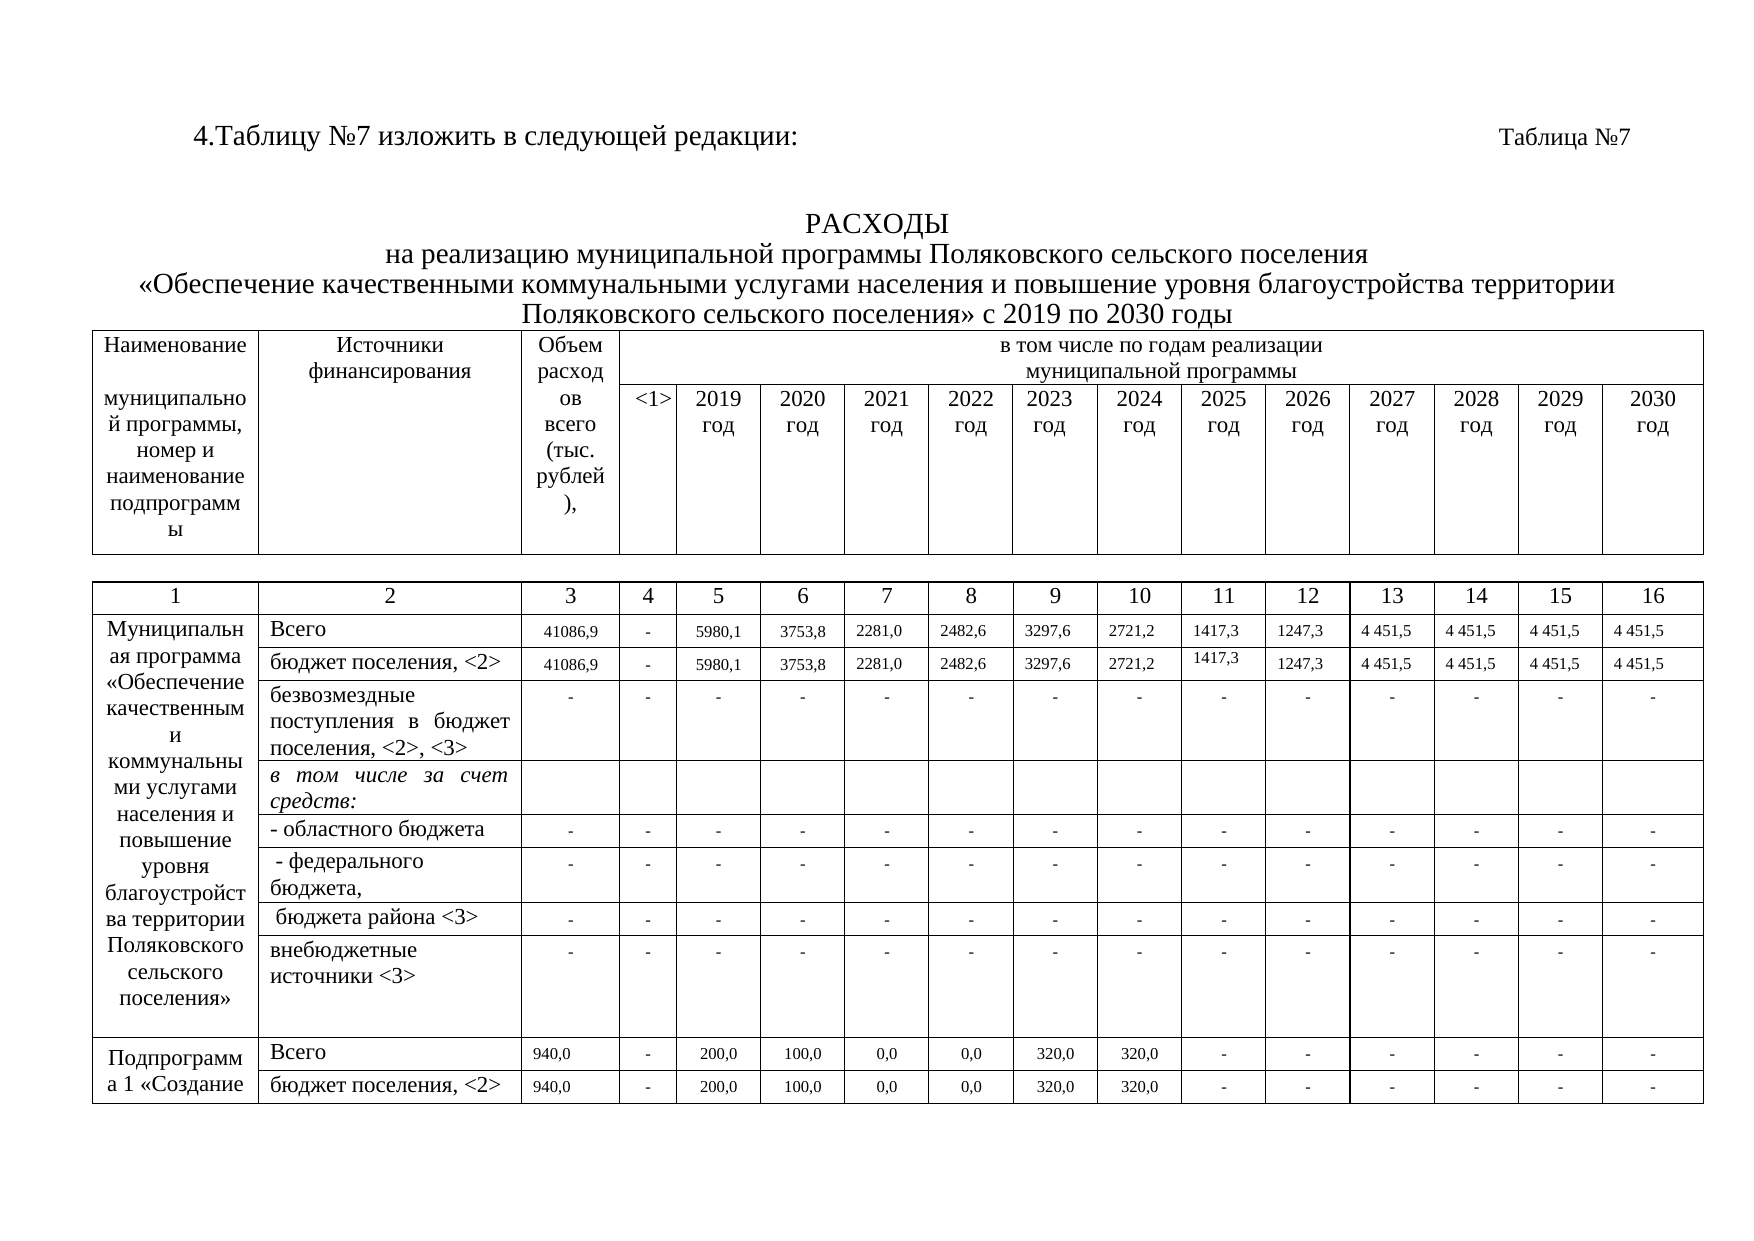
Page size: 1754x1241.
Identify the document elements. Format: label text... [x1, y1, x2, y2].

table_cell 3753,8 [761, 648, 844, 680]
table_cell 41086,9 [522, 615, 619, 647]
table_header 6 [761, 583, 844, 614]
table_cell Муниципальная программа «Обеспечение качественными коммунальными услугами населения и повышение уровня благоустройства территории Поляковского сельского поселения» [93, 615, 258, 1037]
table_cell 2281,0 [845, 648, 928, 680]
table_cell 2482,6 [929, 648, 1013, 680]
table_cell 2721,2 [1098, 615, 1181, 647]
table_cell - [1351, 903, 1434, 935]
table_cell 2022 год [929, 385, 1012, 554]
table_cell - [522, 936, 619, 1037]
table_header Объем расходов всего (тыс. рублей), [522, 331, 619, 554]
table_cell - областного бюджета [259, 815, 521, 847]
table_cell - [1182, 681, 1265, 760]
table_header 4 [620, 583, 676, 614]
table_cell - [522, 903, 619, 935]
table_header 8 [929, 583, 1013, 614]
table_cell - [620, 1071, 676, 1103]
table_cell - [677, 681, 760, 760]
table_cell - [1519, 1038, 1602, 1070]
table_cell - [1266, 815, 1349, 847]
table_cell [1351, 761, 1434, 814]
table_cell - [1435, 681, 1518, 760]
table_cell внебюджетные источники <3> [259, 936, 521, 1037]
table_cell - [1266, 1038, 1349, 1070]
table_cell 1247,3 [1266, 648, 1349, 680]
table_cell - [1435, 848, 1518, 902]
table_cell - [1014, 815, 1097, 847]
table_cell 1417,3 [1182, 648, 1265, 680]
table_cell 2482,6 [929, 615, 1013, 647]
table_header Источники финансирования [259, 331, 521, 554]
table_cell 1417,3 [1182, 615, 1265, 647]
table_cell - [1435, 903, 1518, 935]
table_cell - [1435, 815, 1518, 847]
table_cell 5980,1 [677, 615, 760, 647]
table_cell 2024 год [1098, 385, 1181, 554]
table_cell Подпрограмма 1 «Создание условий для обеспечения качественными услугами населения Поляковского сельского поселения» [93, 1038, 258, 1103]
table_cell [761, 761, 844, 814]
table_cell [1182, 761, 1265, 814]
table_header 15 [1519, 583, 1602, 614]
table_cell 5980,1 [677, 648, 760, 680]
table_cell - [1519, 903, 1602, 935]
table_header 10 [1098, 583, 1181, 614]
table_cell 4 451,5 [1351, 615, 1434, 647]
table_cell 4 451,5 [1351, 648, 1434, 680]
table_cell - [1519, 815, 1602, 847]
table_cell 2019 год [677, 385, 760, 554]
table_cell - [761, 903, 844, 935]
table_cell - [1014, 936, 1097, 1037]
table_cell - [1098, 815, 1181, 847]
table_cell - [1266, 1071, 1349, 1103]
table_cell <1> [620, 385, 676, 554]
table_cell - федерального бюджета, [259, 848, 521, 902]
table_cell - [620, 648, 676, 680]
table_cell - [929, 815, 1013, 847]
table_cell - [1182, 1038, 1265, 1070]
table_cell - [1014, 903, 1097, 935]
table_cell 2021 год [845, 385, 928, 554]
table_cell 0,0 [929, 1038, 1013, 1070]
table_cell [929, 761, 1013, 814]
table_cell безвозмездные поступления в бюджет поселения, <2>, <3> [259, 681, 521, 760]
table_cell 200,0 [677, 1071, 760, 1103]
table_cell 2721,2 [1098, 648, 1181, 680]
table_cell - [1603, 1038, 1703, 1070]
table_header 12 [1266, 583, 1349, 614]
table_cell - [1603, 903, 1703, 935]
table_cell 2020 год [761, 385, 844, 554]
table_cell - [761, 936, 844, 1037]
table_cell - [845, 936, 928, 1037]
table_header 3 [522, 583, 619, 614]
table_cell - [761, 848, 844, 902]
table_cell - [1519, 848, 1602, 902]
table_cell 100,0 [761, 1038, 844, 1070]
table_cell 2025 год [1182, 385, 1265, 554]
table_cell - [620, 681, 676, 760]
table_header 9 [1014, 583, 1097, 614]
table_cell 320,0 [1098, 1071, 1181, 1103]
table_cell - [1603, 848, 1703, 902]
table_cell 320,0 [1014, 1038, 1097, 1070]
text на реализацию муниципальной программы Поляковского сельского поселения [118, 239, 1636, 269]
table_cell бюджет поселения, <2> [259, 648, 521, 680]
table_cell - [620, 1038, 676, 1070]
table_header Наименование муниципальной программы, номер и наименование подпрограммы [93, 331, 258, 554]
text 4.Таблицу №7 изложить в следующей редакции: Таблица №7 [193, 118, 1636, 152]
table_cell - [677, 815, 760, 847]
table_cell [620, 761, 676, 814]
table_cell 2027 год [1350, 385, 1434, 554]
table_cell бюджета района <3> [259, 903, 521, 935]
table_cell 2281,0 [845, 615, 928, 647]
table_cell 3753,8 [761, 615, 844, 647]
table_cell - [1182, 936, 1265, 1037]
table_cell - [1603, 681, 1703, 760]
text «Обеспечение качественными коммунальными услугами населения и повышение уровня благоустройства территории Поляковского сельского поселения» с 2019 по 2030 годы [118, 269, 1636, 330]
table_cell в том числе за счет средств: [259, 761, 521, 814]
table_cell 3297,6 [1014, 648, 1097, 680]
table_cell - [1014, 848, 1097, 902]
table_cell 4 451,5 [1435, 648, 1518, 680]
table_cell - [1351, 936, 1434, 1037]
table_cell - [845, 848, 928, 902]
table_header 11 [1182, 583, 1265, 614]
table_cell - [1603, 815, 1703, 847]
table_cell [677, 761, 760, 814]
table_cell [1519, 761, 1602, 814]
table_cell 3297,6 [1014, 615, 1097, 647]
table_cell - [677, 848, 760, 902]
table_cell - [845, 815, 928, 847]
table_header в том числе по годам реализации муниципальной программы [620, 331, 1703, 383]
table_cell [1266, 761, 1349, 814]
table_cell 100,0 [761, 1071, 844, 1103]
table_cell - [522, 815, 619, 847]
table_cell - [677, 903, 760, 935]
table_cell - [1098, 681, 1181, 760]
table_cell - [929, 903, 1013, 935]
table_cell - [1182, 848, 1265, 902]
table_header 7 [845, 583, 928, 614]
table_cell - [761, 681, 844, 760]
table_cell бюджет поселения, <2> [259, 1071, 521, 1103]
table_header 2 [259, 583, 521, 614]
table_cell 0,0 [929, 1071, 1013, 1103]
table_cell - [620, 815, 676, 847]
table_cell Всего [259, 1038, 521, 1070]
table_cell - [1603, 1071, 1703, 1103]
table_cell - [1014, 681, 1097, 760]
table_header 5 [677, 583, 760, 614]
table_cell 4 451,5 [1603, 615, 1703, 647]
table_cell - [1098, 903, 1181, 935]
table_cell 0,0 [845, 1038, 928, 1070]
table_cell - [929, 681, 1013, 760]
table_cell 320,0 [1014, 1071, 1097, 1103]
table_header 16 [1603, 583, 1703, 614]
table_cell - [1351, 681, 1434, 760]
table_cell 940,0 [522, 1038, 619, 1070]
table_cell [1435, 761, 1518, 814]
table_cell - [1266, 903, 1349, 935]
table_cell - [1266, 936, 1349, 1037]
table_cell - [1266, 681, 1349, 760]
table_cell 2026 год [1266, 385, 1349, 554]
table_cell [522, 761, 619, 814]
table_cell - [1182, 903, 1265, 935]
table_cell - [1351, 1071, 1434, 1103]
text РАСХОДЫ [118, 209, 1636, 239]
table_cell - [522, 681, 619, 760]
table_cell 940,0 [522, 1071, 619, 1103]
table_cell - [845, 903, 928, 935]
table_cell - [620, 615, 676, 647]
table_header 13 [1351, 583, 1434, 614]
table_cell - [1603, 936, 1703, 1037]
table_cell - [1182, 815, 1265, 847]
table_cell 2029 год [1519, 385, 1602, 554]
table_cell - [1182, 1071, 1265, 1103]
table_cell - [929, 848, 1013, 902]
table_cell - [1435, 936, 1518, 1037]
table_cell [1014, 761, 1097, 814]
table_cell 200,0 [677, 1038, 760, 1070]
table_cell - [1098, 936, 1181, 1037]
table_cell [1098, 761, 1181, 814]
table_cell [1603, 761, 1703, 814]
table_cell - [1519, 681, 1602, 760]
table_cell 0,0 [845, 1071, 928, 1103]
table_cell - [1098, 848, 1181, 902]
table_cell 320,0 [1098, 1038, 1181, 1070]
table_cell 41086,9 [522, 648, 619, 680]
table_cell - [1266, 848, 1349, 902]
table_cell - [620, 903, 676, 935]
table_cell - [761, 815, 844, 847]
table_cell - [845, 681, 928, 760]
table_cell - [1435, 1071, 1518, 1103]
table_cell 4 451,5 [1519, 615, 1602, 647]
table_cell - [1351, 815, 1434, 847]
table_cell - [1519, 936, 1602, 1037]
table_cell 1247,3 [1266, 615, 1349, 647]
table_cell Всего [259, 615, 521, 647]
table_cell 2030 год [1603, 385, 1703, 554]
table_header 1 [93, 583, 258, 614]
table_cell - [677, 936, 760, 1037]
table_cell 4 451,5 [1519, 648, 1602, 680]
table_cell - [1351, 848, 1434, 902]
table_cell - [1351, 1038, 1434, 1070]
table_cell 2028 год [1435, 385, 1518, 554]
table_cell 4 451,5 [1435, 615, 1518, 647]
table_cell 2023 год [1013, 385, 1097, 554]
table_cell [845, 761, 928, 814]
table_cell - [620, 848, 676, 902]
table_cell - [522, 848, 619, 902]
table_cell - [929, 936, 1013, 1037]
table_cell - [1435, 1038, 1518, 1070]
table_cell 4 451,5 [1603, 648, 1703, 680]
table_header 14 [1435, 583, 1518, 614]
table_cell - [620, 936, 676, 1037]
table_cell - [1519, 1071, 1602, 1103]
